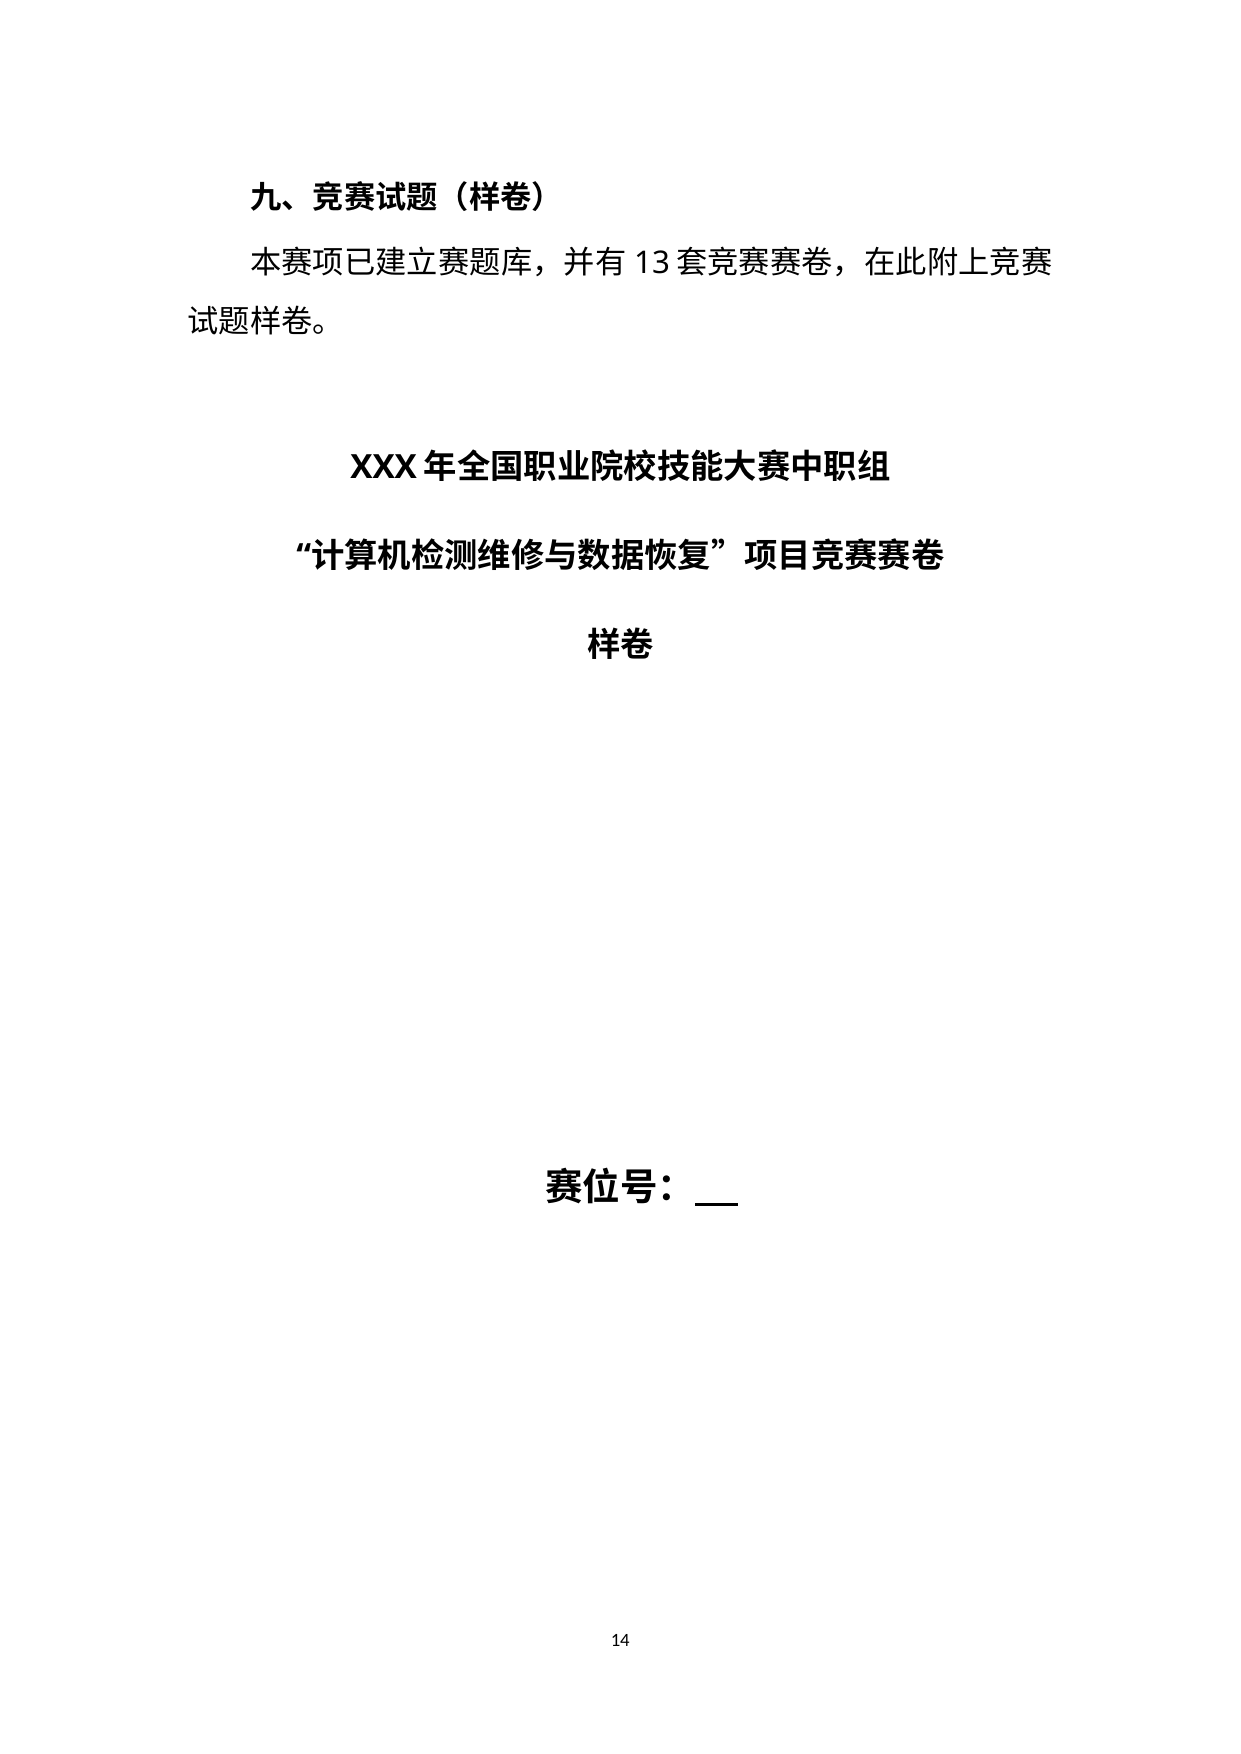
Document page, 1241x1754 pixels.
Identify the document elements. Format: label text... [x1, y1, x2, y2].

title 九、竞赛试题（样卷） [187, 162, 1053, 227]
text 赛位号： [187, 1151, 1053, 1216]
text XXX年全国职业院校技能大赛中职组 [187, 431, 1053, 496]
text “计算机检测维修与数据恢复”项目竞赛赛卷 [187, 521, 1053, 586]
text 本赛项已建立赛题库，并有 13套竞赛赛卷，在此附上竞赛试题样卷。 [187, 227, 1053, 344]
text 样卷 [187, 610, 1053, 675]
